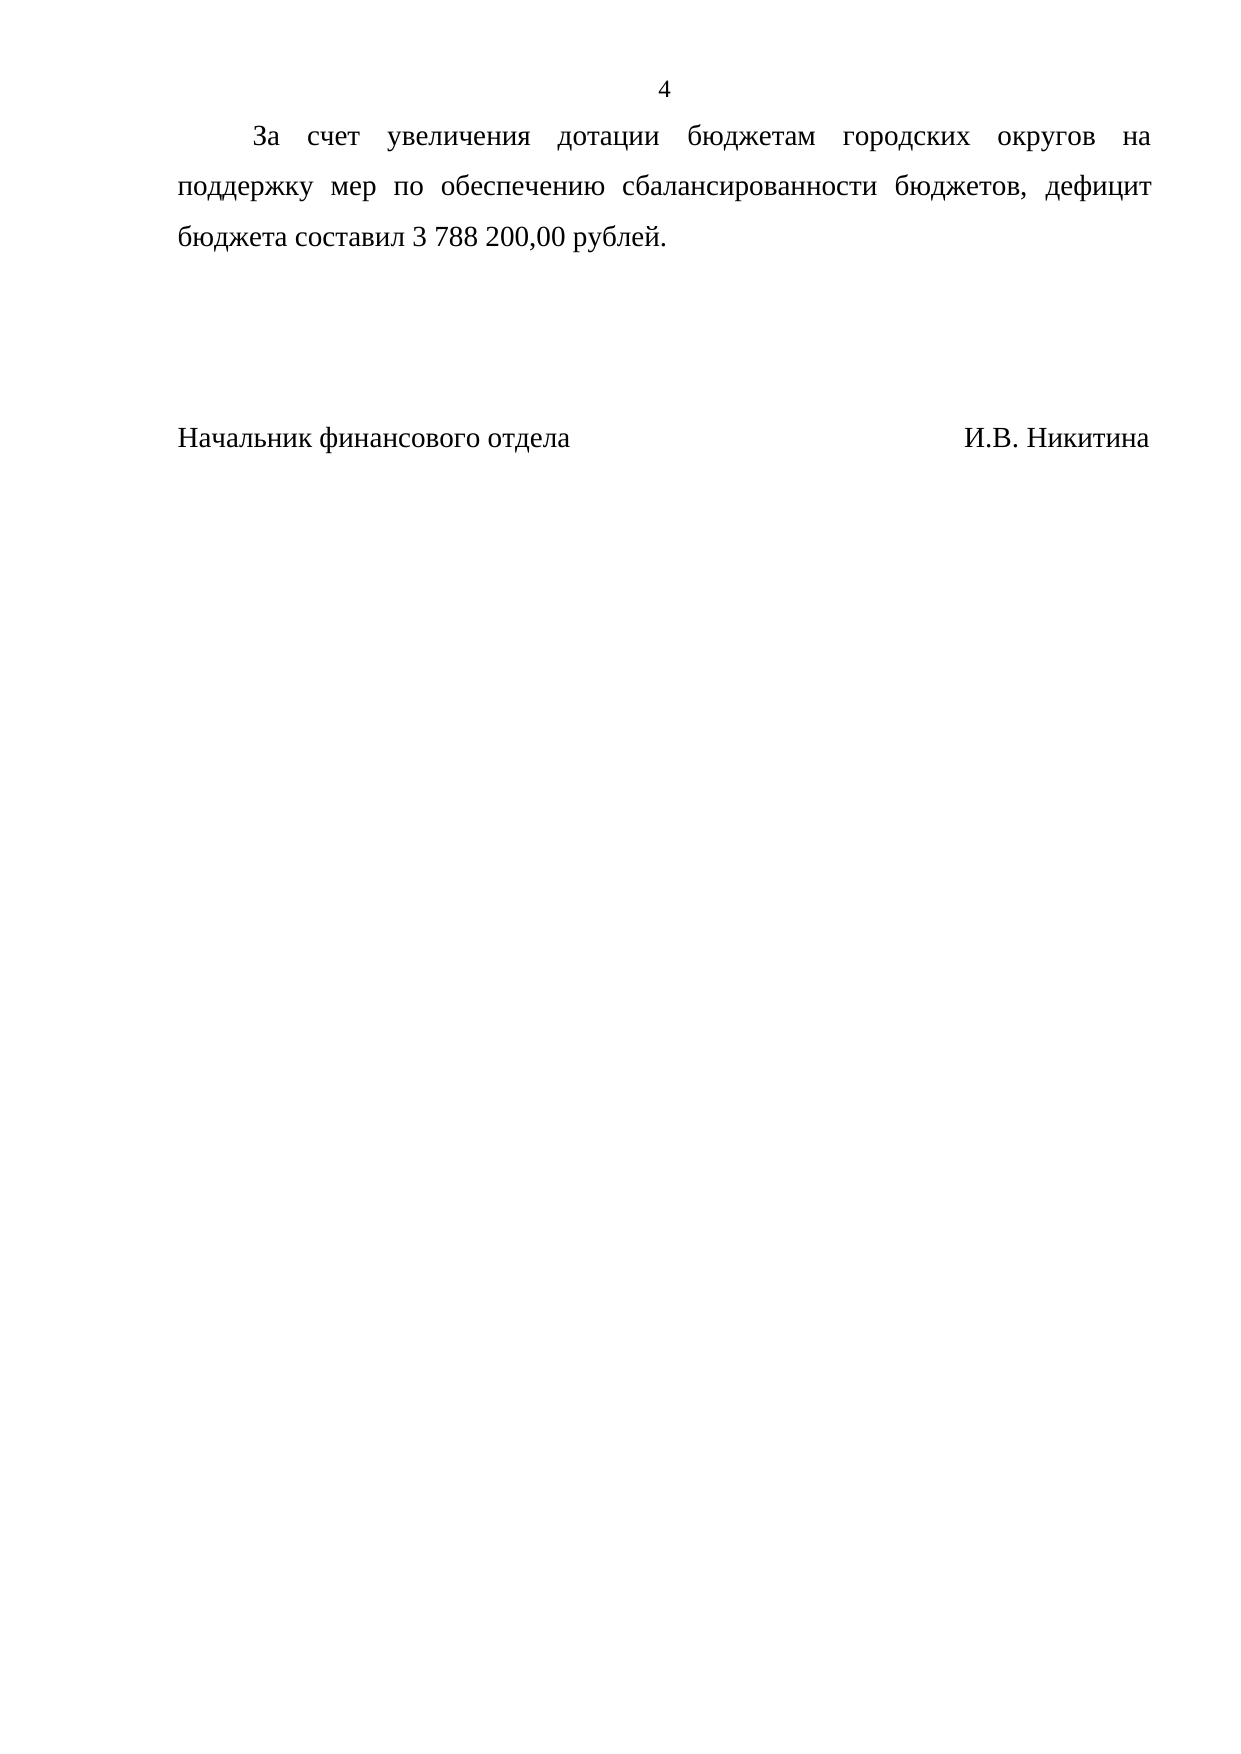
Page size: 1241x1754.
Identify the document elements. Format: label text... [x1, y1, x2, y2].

text Начальник финансового отдела И.В. Никитина [177, 420, 1152, 453]
text За счет увеличения дотации бюджетам городских округов на поддержку мер по обеспечению сбалансированности бюджетов, дефицит бюджета составил 3 788 200,00 рублей. [177, 118, 1152, 252]
